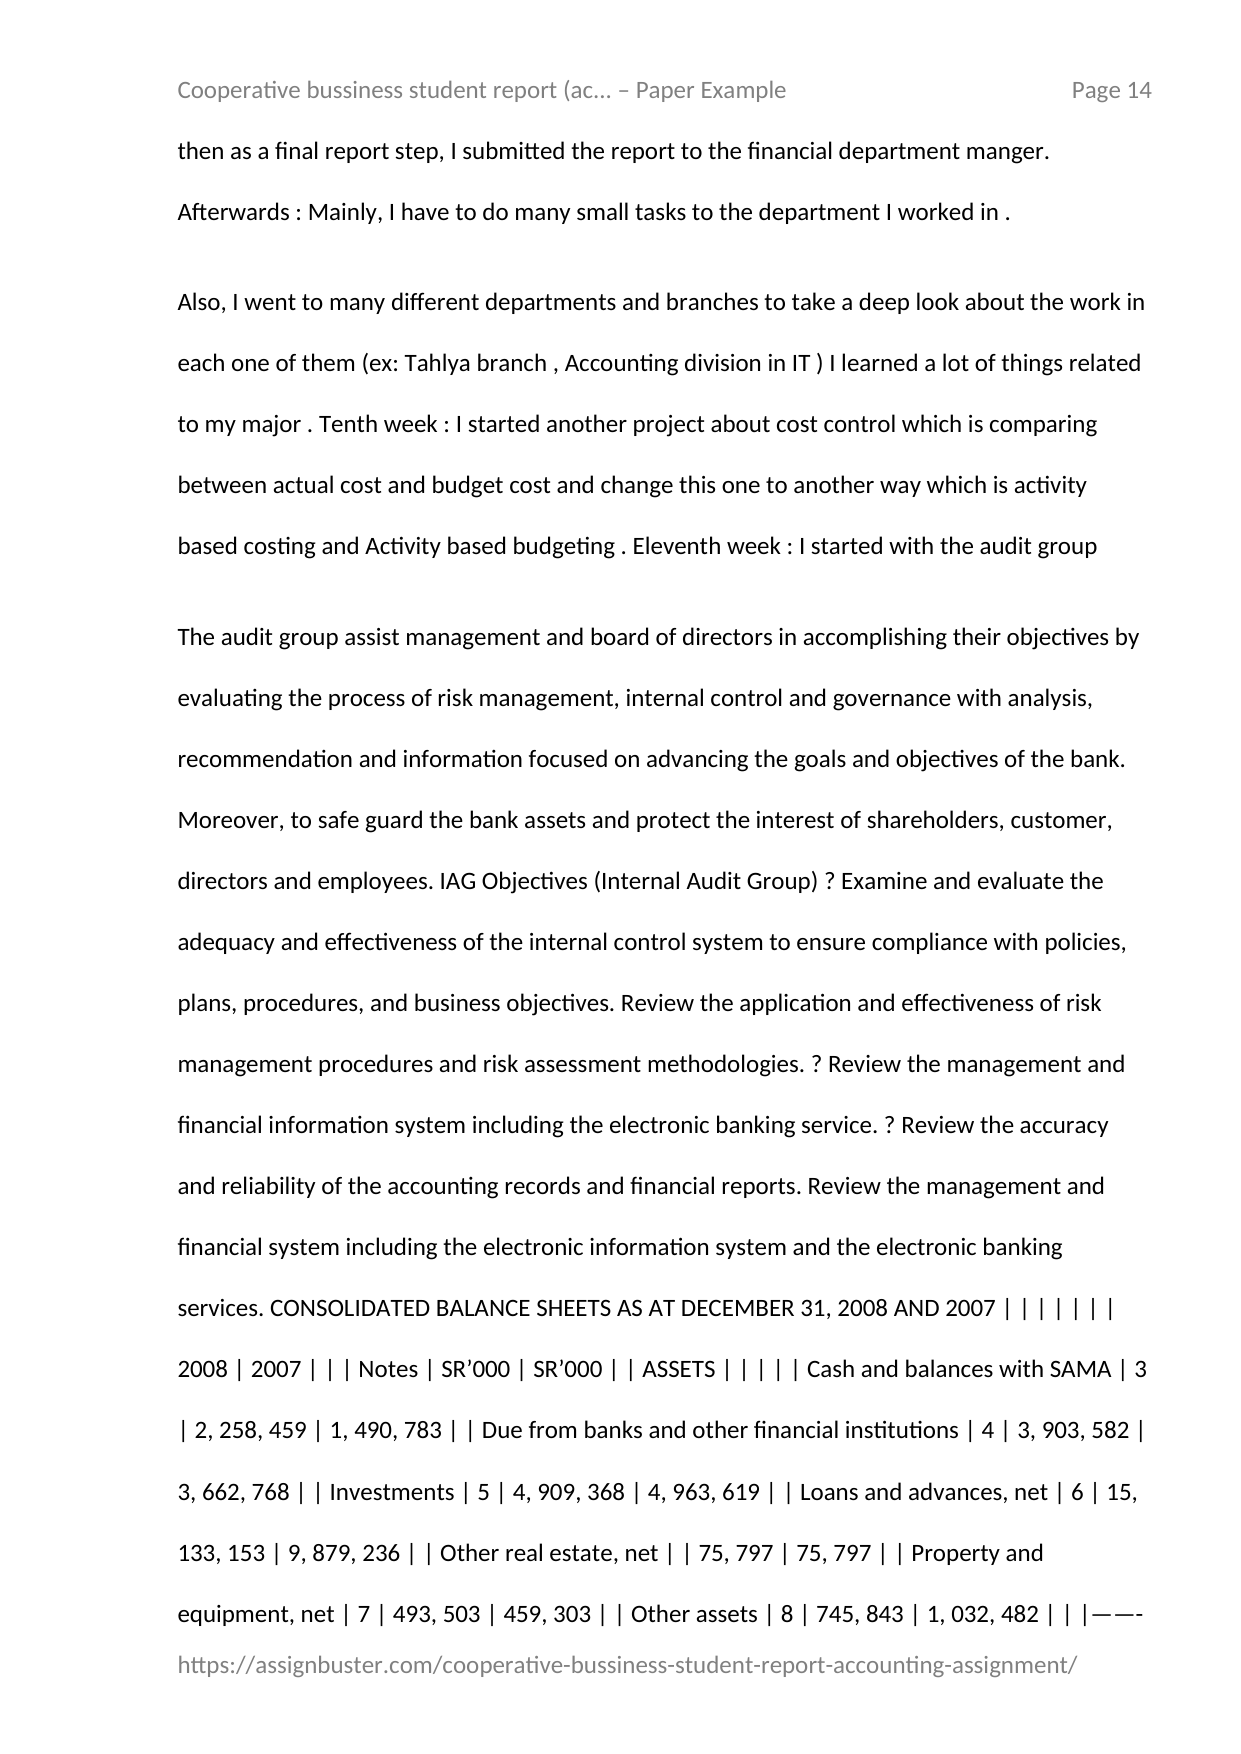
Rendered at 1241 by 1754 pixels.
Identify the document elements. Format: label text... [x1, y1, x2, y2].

text Also, I went to many different departments and branches to take a deep look about the work in each one of them (ex: Tahlya branch , Accounting division in IT ) I learned a lot of things related to my major . Tenth week : I started another project about cost control which is comparing between actual cost and budget cost and change this one to another way which is activity based costing and Activity based budgeting . Eleventh week : I started with the audit group [177, 286, 1152, 561]
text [177, 135, 1152, 226]
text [177, 621, 1152, 1628]
